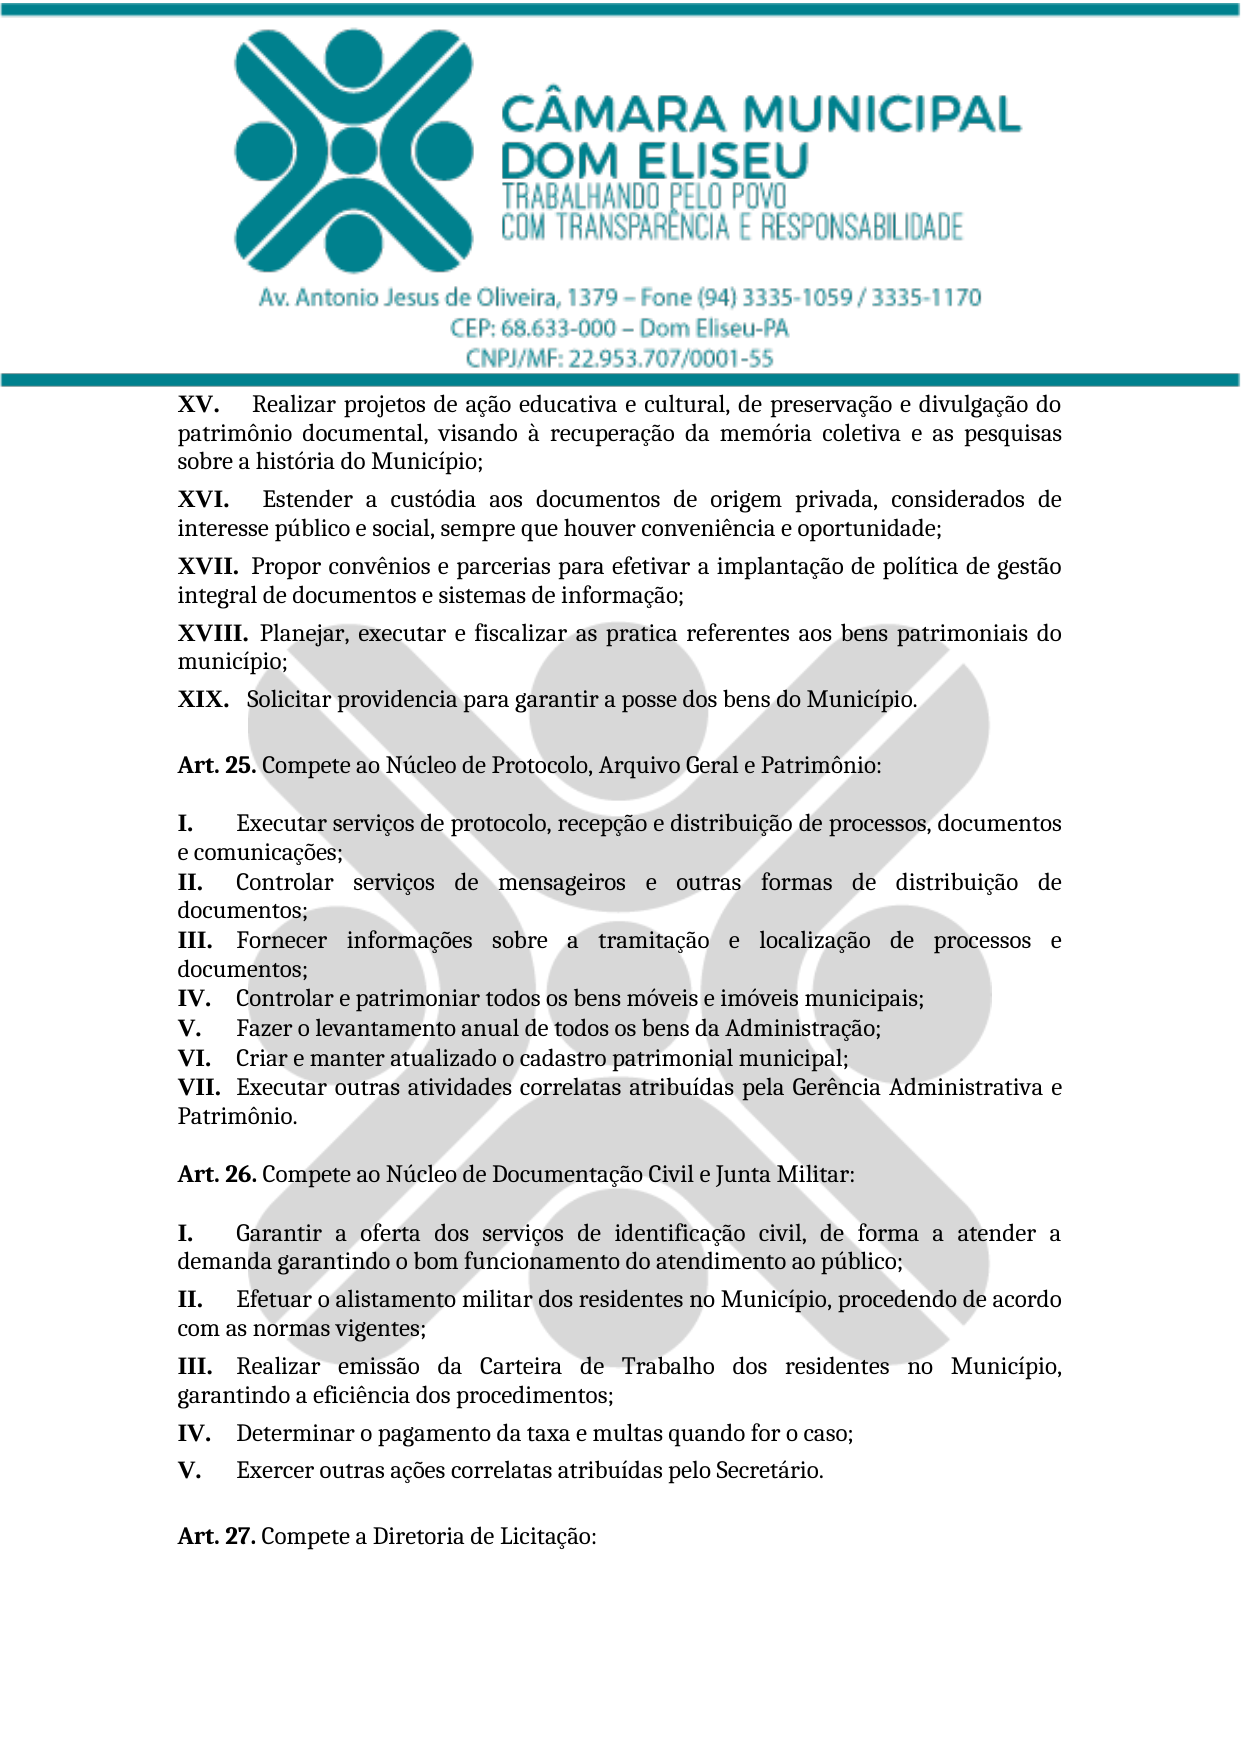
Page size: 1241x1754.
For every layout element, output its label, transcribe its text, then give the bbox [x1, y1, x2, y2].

list Planejar, executar e fiscalizar as pratica referentes aos bens patrimoniais do município; [177, 618, 1063, 676]
list Art. 25. Compete ao Núcleo de Protocolo, Arquivo Geral e Patrimônio: [177, 751, 1063, 780]
picture [0, 3, 1241, 389]
list Efetuar o alistamento militar dos residentes no Município, procedendo de acordo com as normas vigentes; [177, 1284, 1063, 1343]
list Estender a custódia aos documentos de origem privada, considerados de interesse público e social, sempre que houver conveniência e oportunidade; [177, 484, 1063, 543]
list Criar e manter atualizado o cadastro patrimonial municipal; [177, 1043, 1063, 1072]
list Realizar projetos de ação educativa e cultural, de preservação e divulgação do patrimônio documental, visando à recuperação da memória coletiva e as pesquisas sobre a história do Município; [177, 384, 1063, 476]
list Realizar emissão da Carteira de Trabalho dos residentes no Município, garantindo a eficiência dos procedimentos; [177, 1351, 1063, 1409]
list Fazer o levantamento anual de todos os bens da Administração; [177, 1013, 1063, 1043]
list Fornecer informações sobre a tramitação e localização de processos e documentos; [177, 925, 1063, 983]
list Executar serviços de protocolo, recepção e distribuição de processos, documentos e comunicações; [177, 808, 1063, 867]
list Determinar o pagamento da taxa e multas quando for o caso; [177, 1418, 1063, 1447]
list Controlar serviços de mensageiros e outras formas de distribuição de documentos; [177, 867, 1063, 925]
list Garantir a oferta dos serviços de identificação civil, de forma a atender a demanda garantindo o bom funcionamento do atendimento ao público; [177, 1218, 1063, 1276]
text Art. 26. Compete ao Núcleo de Documentação Civil e Junta Militar: [177, 1160, 1063, 1188]
list Exercer outras ações correlatas atribuídas pelo Secretário. [177, 1456, 1063, 1485]
list Propor convênios e parcerias para efetivar a implantação de política de gestão integral de documentos e sistemas de informação; [177, 551, 1063, 609]
list Executar outras atividades correlatas atribuídas pela Gerência Administrativa e Patrimônio. [177, 1072, 1063, 1131]
list Solicitar providencia para garantir a posse dos bens do Município. [177, 684, 1063, 714]
list Controlar e patrimoniar todos os bens móveis e imóveis municipais; [177, 983, 1063, 1013]
list Art. 27. Compete a Diretoria de Licitação: [177, 1522, 1063, 1551]
